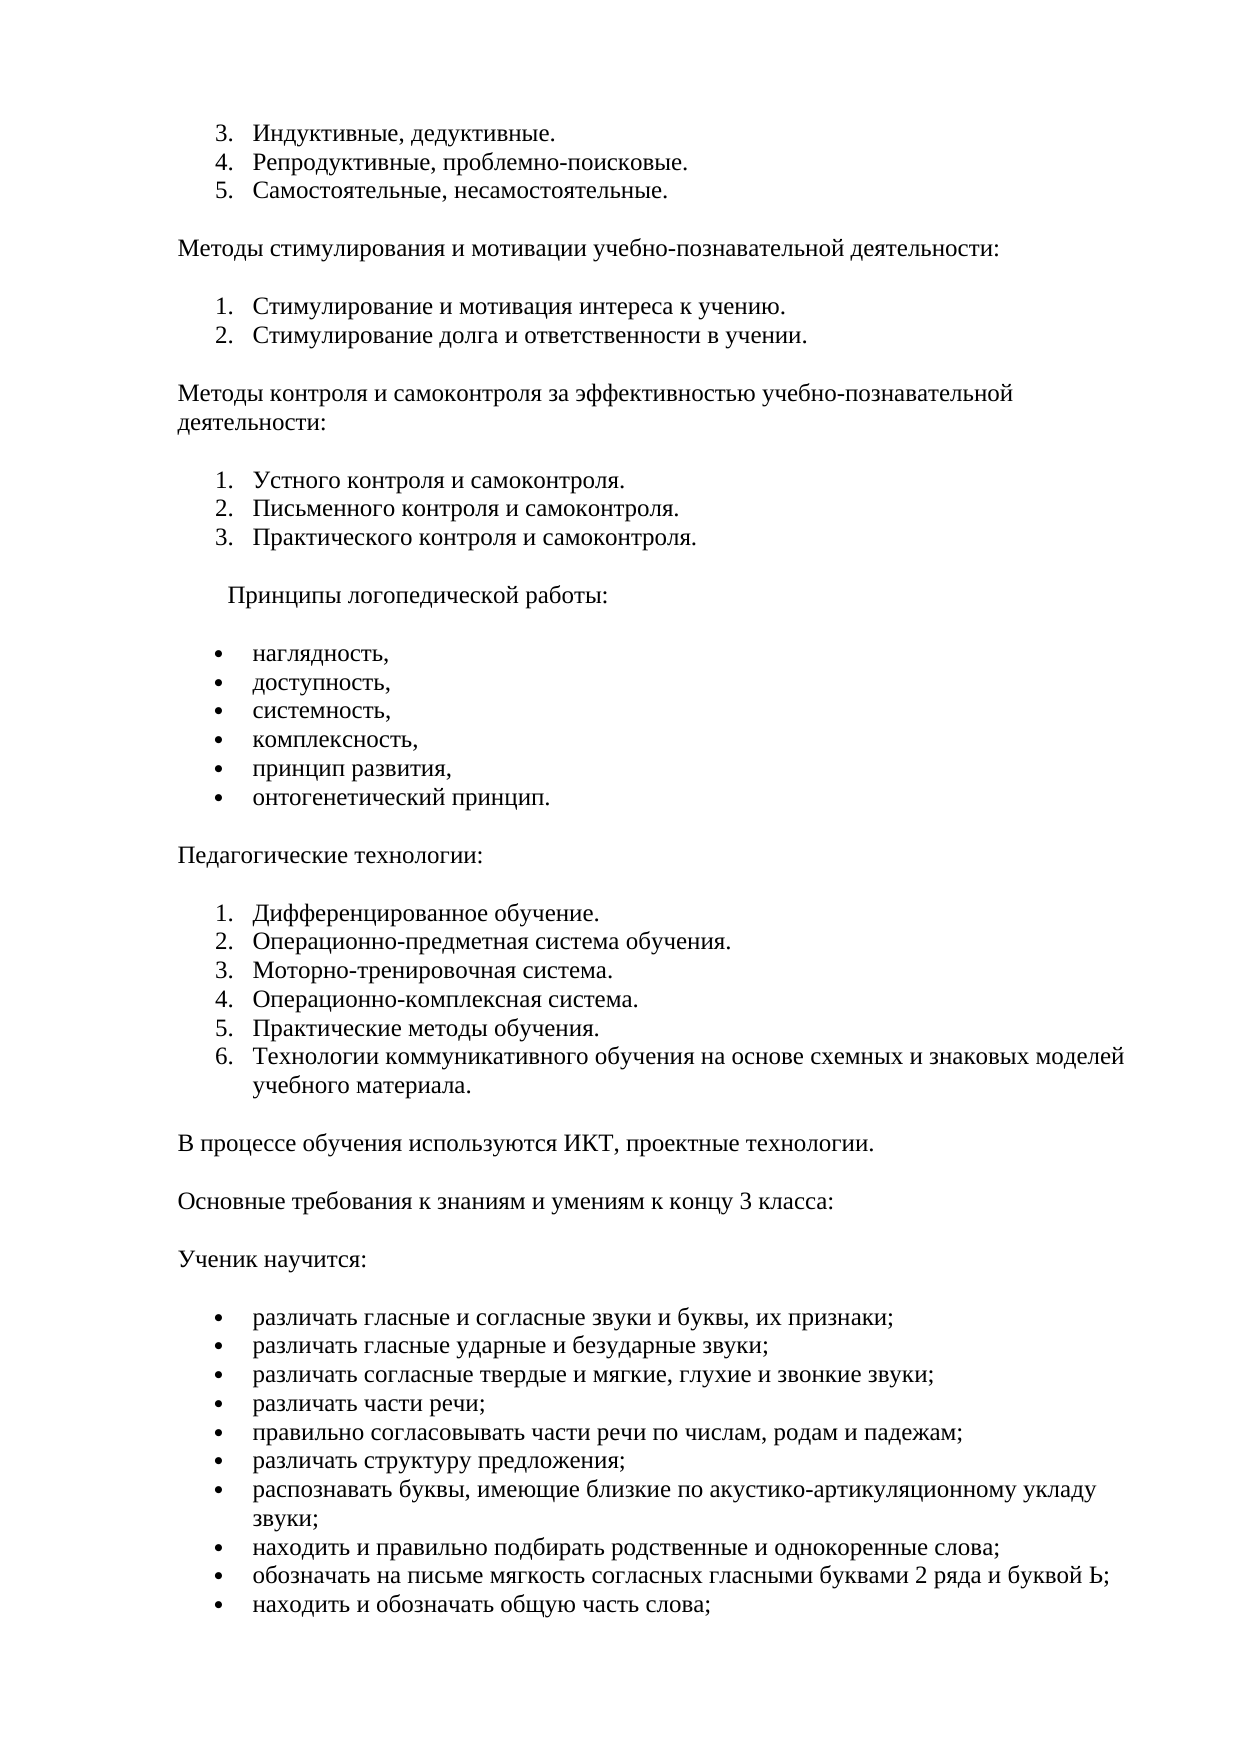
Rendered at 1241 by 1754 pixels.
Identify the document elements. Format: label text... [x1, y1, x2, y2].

list различать гласные и согласные звуки и буквы, их признаки; [215, 1302, 1152, 1331]
list комплексность, [215, 724, 1152, 753]
list различать структуру предложения; [215, 1446, 1152, 1474]
list Письменного контроля и самоконтроля. [215, 493, 1152, 522]
list принцип развития, [215, 753, 1152, 782]
text Принципы логопедической работы: [177, 580, 1152, 609]
list Индуктивные, дедуктивные. [215, 118, 1152, 147]
text Методы стимулирования и мотивации учебно-познавательной деятельности: [177, 233, 1152, 262]
text Педагогические технологии: [177, 840, 1152, 868]
list Практические методы обучения. [215, 1013, 1152, 1041]
list Дифференцированное обучение. [215, 898, 1152, 926]
list Стимулирование долга и ответственности в учении. [215, 320, 1152, 349]
list онтогенетический принцип. [215, 782, 1152, 811]
list Операционно-предметная система обучения. [215, 926, 1152, 955]
list Моторно-тренировочная система. [215, 955, 1152, 984]
list различать согласные твердые и мягкие, глухие и звонкие звуки; [215, 1359, 1152, 1388]
list Практического контроля и самоконтроля. [215, 522, 1152, 551]
list Устного контроля и самоконтроля. [215, 465, 1152, 493]
list доступность, [215, 667, 1152, 696]
text Методы контроля и самоконтроля за эффективностью учебно-познавательной деятельности: [177, 378, 1152, 436]
text Основные требования к знаниям и умениям к концу 3 класса: [177, 1186, 1152, 1215]
list различать гласные ударные и безударные звуки; [215, 1331, 1152, 1359]
list Технологии коммуникативного обучения на основе схемных и знаковых моделей учебного материала. [215, 1041, 1152, 1099]
list Репродуктивные, проблемно-поисковые. [215, 147, 1152, 176]
list находить и обозначать общую часть слова; [215, 1589, 1152, 1618]
list правильно согласовывать части речи по числам, родам и падежам; [215, 1417, 1152, 1446]
list Операционно-комплексная система. [215, 984, 1152, 1013]
list находить и правильно подбирать родственные и однокоренные слова; [215, 1532, 1152, 1561]
list Стимулирование и мотивация интереса к учению. [215, 291, 1152, 320]
list Самостоятельные, несамостоятельные. [215, 176, 1152, 204]
list обозначать на письме мягкость согласных гласными буквами 2 ряда и буквой Ь; [215, 1561, 1152, 1589]
list системность, [215, 696, 1152, 724]
list наглядность, [215, 638, 1152, 667]
text Ученик научится: [177, 1244, 1152, 1273]
text В процессе обучения используются ИКТ, проектные технологии. [177, 1128, 1152, 1157]
list различать части речи; [215, 1388, 1152, 1417]
list распознавать буквы, имеющие близкие по акустико-артикуляционному укладу звуки; [215, 1474, 1152, 1532]
